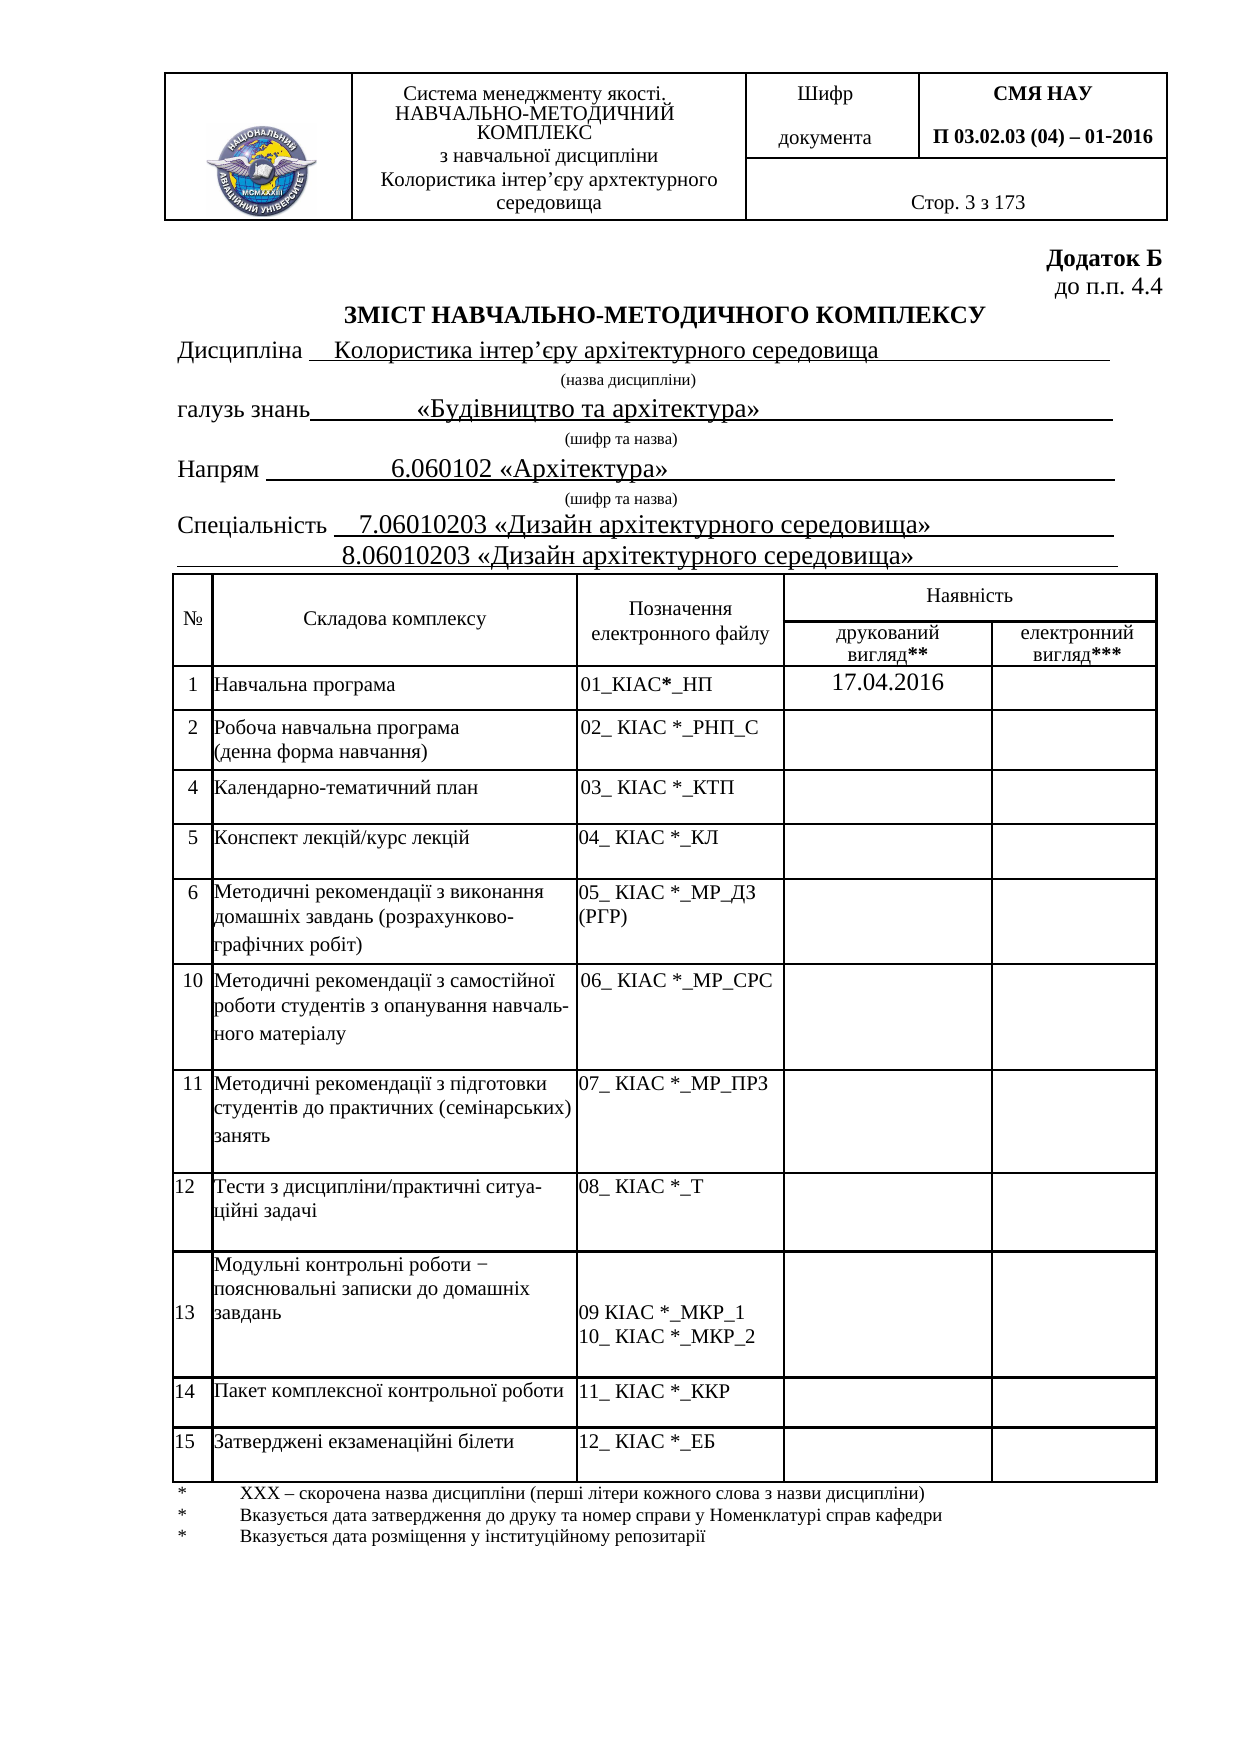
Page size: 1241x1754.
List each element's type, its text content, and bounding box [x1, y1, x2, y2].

text ЗМІСТ НАВЧАЛЬНО-МЕТОДИЧНОГО КОМПЛЕКСУ [344, 301, 1165, 329]
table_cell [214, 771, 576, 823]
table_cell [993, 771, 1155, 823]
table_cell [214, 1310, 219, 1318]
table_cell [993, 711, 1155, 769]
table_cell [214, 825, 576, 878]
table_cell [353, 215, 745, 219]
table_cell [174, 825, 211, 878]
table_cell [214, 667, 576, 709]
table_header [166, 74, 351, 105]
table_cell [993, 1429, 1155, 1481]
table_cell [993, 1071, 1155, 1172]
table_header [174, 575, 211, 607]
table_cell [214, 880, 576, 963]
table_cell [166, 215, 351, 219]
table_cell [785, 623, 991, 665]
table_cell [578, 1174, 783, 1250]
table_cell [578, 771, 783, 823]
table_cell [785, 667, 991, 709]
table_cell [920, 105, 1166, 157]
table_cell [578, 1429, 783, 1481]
list ХХХ – скорочена назва дисципліни (перші літери кожного слова з назви дисципліни) [177, 1483, 1165, 1504]
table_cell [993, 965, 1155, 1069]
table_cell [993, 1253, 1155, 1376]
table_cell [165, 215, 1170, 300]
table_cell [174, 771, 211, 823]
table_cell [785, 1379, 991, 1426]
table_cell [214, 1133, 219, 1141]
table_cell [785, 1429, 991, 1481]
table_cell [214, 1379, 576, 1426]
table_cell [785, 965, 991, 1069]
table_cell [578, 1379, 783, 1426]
list Вказується дата розміщення у інституційному репозитарії [177, 1525, 1165, 1547]
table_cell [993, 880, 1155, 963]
text (назва дисципліни) [560, 369, 1165, 388]
text Напрям 6.060102 «Архітектура» [177, 452, 1165, 483]
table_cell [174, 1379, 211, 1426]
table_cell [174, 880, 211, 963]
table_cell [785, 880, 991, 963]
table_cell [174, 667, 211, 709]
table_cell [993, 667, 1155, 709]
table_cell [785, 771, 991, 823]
text галузь знань «Будівництво та архітектура» [177, 392, 1165, 423]
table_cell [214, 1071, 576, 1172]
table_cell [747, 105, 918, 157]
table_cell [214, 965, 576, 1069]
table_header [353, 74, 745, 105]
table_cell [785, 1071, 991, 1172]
text Дисципліна Колористика інтер’єру архітектурного середовища [177, 335, 1165, 364]
text Спеціальність 7.06010203 «Дизайн архітектурного середовища» [177, 509, 1165, 539]
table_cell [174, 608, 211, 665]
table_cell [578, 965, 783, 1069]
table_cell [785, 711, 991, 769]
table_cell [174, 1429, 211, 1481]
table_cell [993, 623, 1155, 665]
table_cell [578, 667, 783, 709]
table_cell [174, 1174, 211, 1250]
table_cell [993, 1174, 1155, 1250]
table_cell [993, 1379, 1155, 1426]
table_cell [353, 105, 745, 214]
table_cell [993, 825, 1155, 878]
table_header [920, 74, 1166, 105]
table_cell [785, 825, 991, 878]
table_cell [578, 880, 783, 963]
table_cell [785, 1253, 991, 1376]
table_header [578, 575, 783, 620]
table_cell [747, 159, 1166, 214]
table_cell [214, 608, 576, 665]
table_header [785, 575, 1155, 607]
list Вказується дата затвердження до друку та номер справи у Номенклатурі справ кафедри [177, 1504, 1165, 1525]
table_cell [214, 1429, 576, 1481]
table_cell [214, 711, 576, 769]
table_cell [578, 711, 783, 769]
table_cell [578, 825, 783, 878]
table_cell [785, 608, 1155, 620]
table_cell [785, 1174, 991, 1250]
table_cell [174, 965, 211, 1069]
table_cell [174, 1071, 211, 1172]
text 8.06010203 «Дизайн архітектурного середовища» [177, 539, 1165, 570]
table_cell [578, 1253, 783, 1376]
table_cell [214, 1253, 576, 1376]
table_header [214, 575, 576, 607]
text (шифр та назва) [564, 489, 1165, 508]
text (шифр та назва) [564, 429, 1165, 448]
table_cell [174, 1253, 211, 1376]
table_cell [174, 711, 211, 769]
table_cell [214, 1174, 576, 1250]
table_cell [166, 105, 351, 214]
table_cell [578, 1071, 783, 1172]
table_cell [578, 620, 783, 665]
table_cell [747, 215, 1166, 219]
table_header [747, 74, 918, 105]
